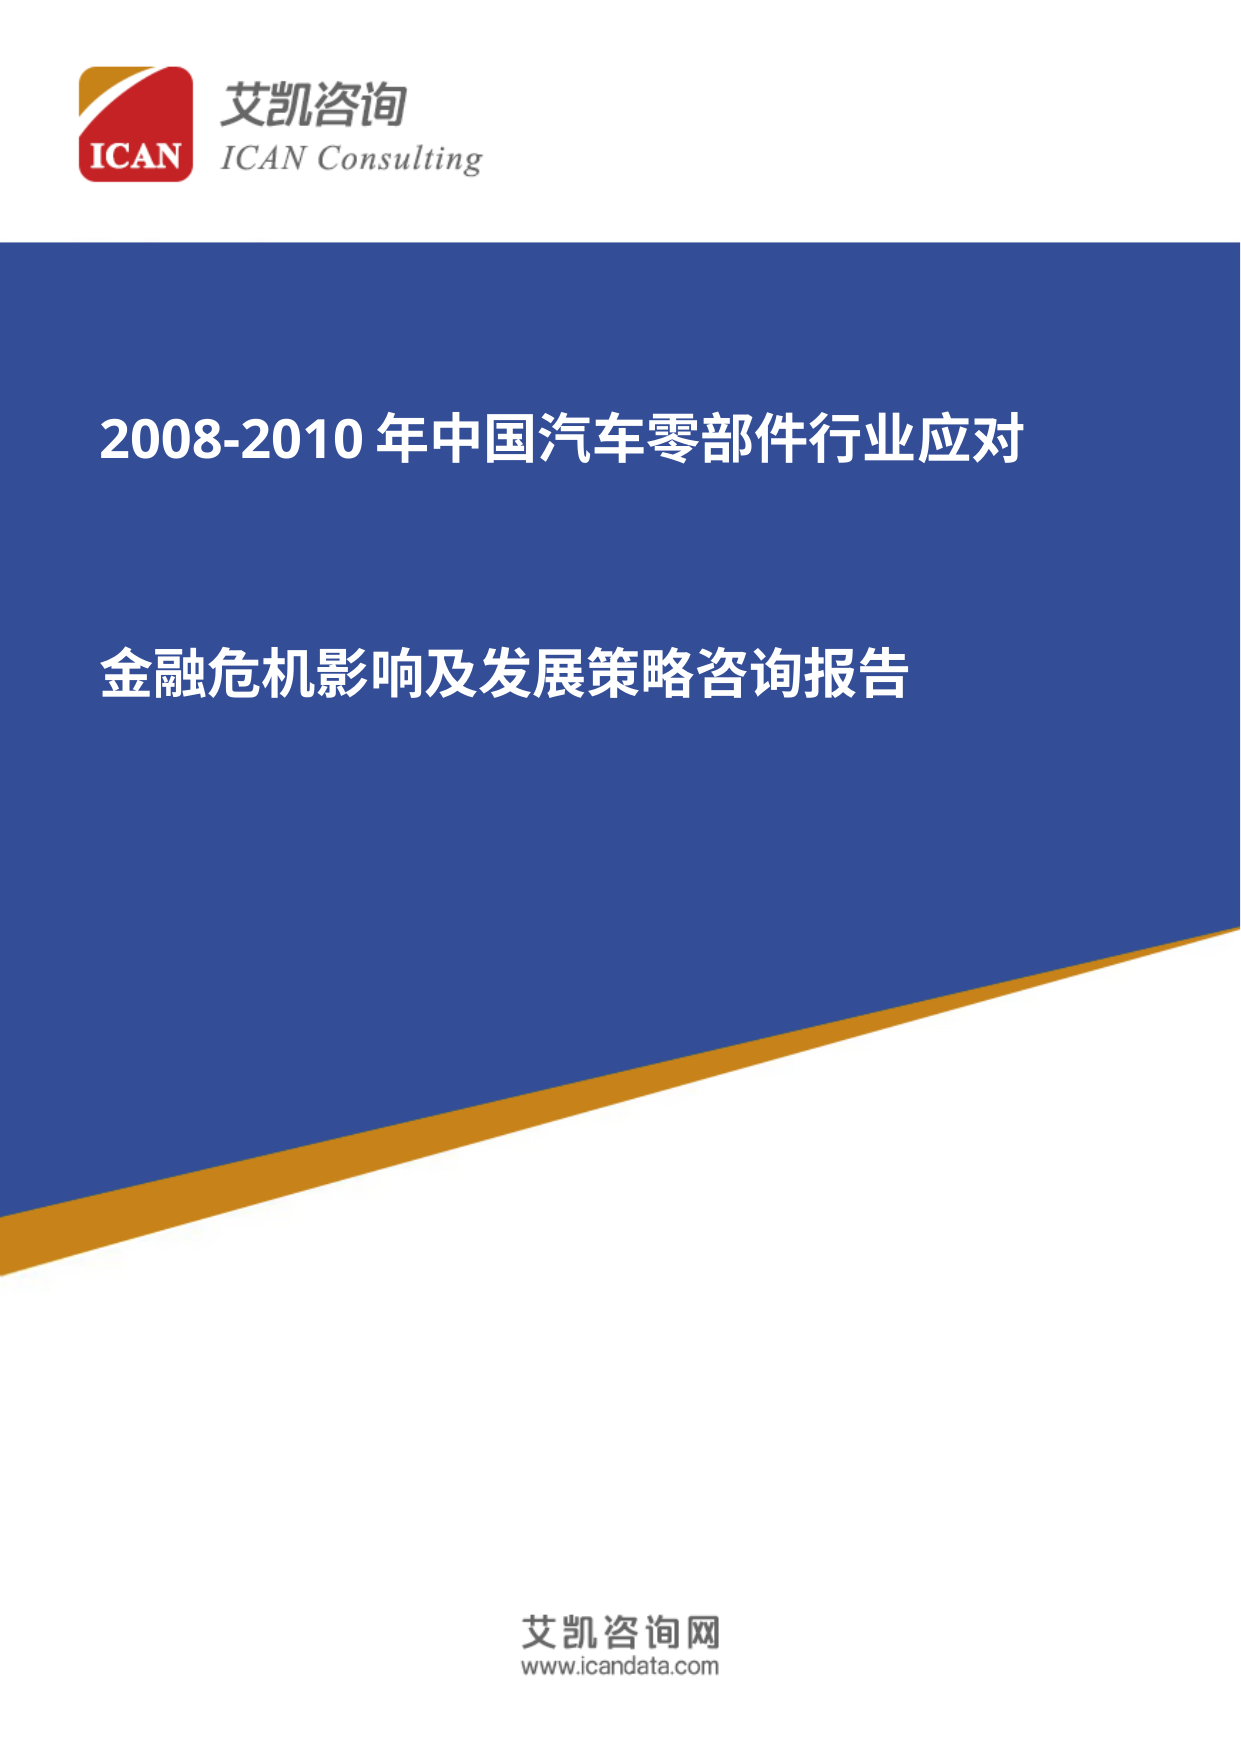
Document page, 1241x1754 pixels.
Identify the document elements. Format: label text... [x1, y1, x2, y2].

picture [0, 5, 1241, 1754]
subtitle 2008-2010年中国汽车零部件行业应对金融危机影响及发展策略咨询报告 [99, 386, 1053, 718]
